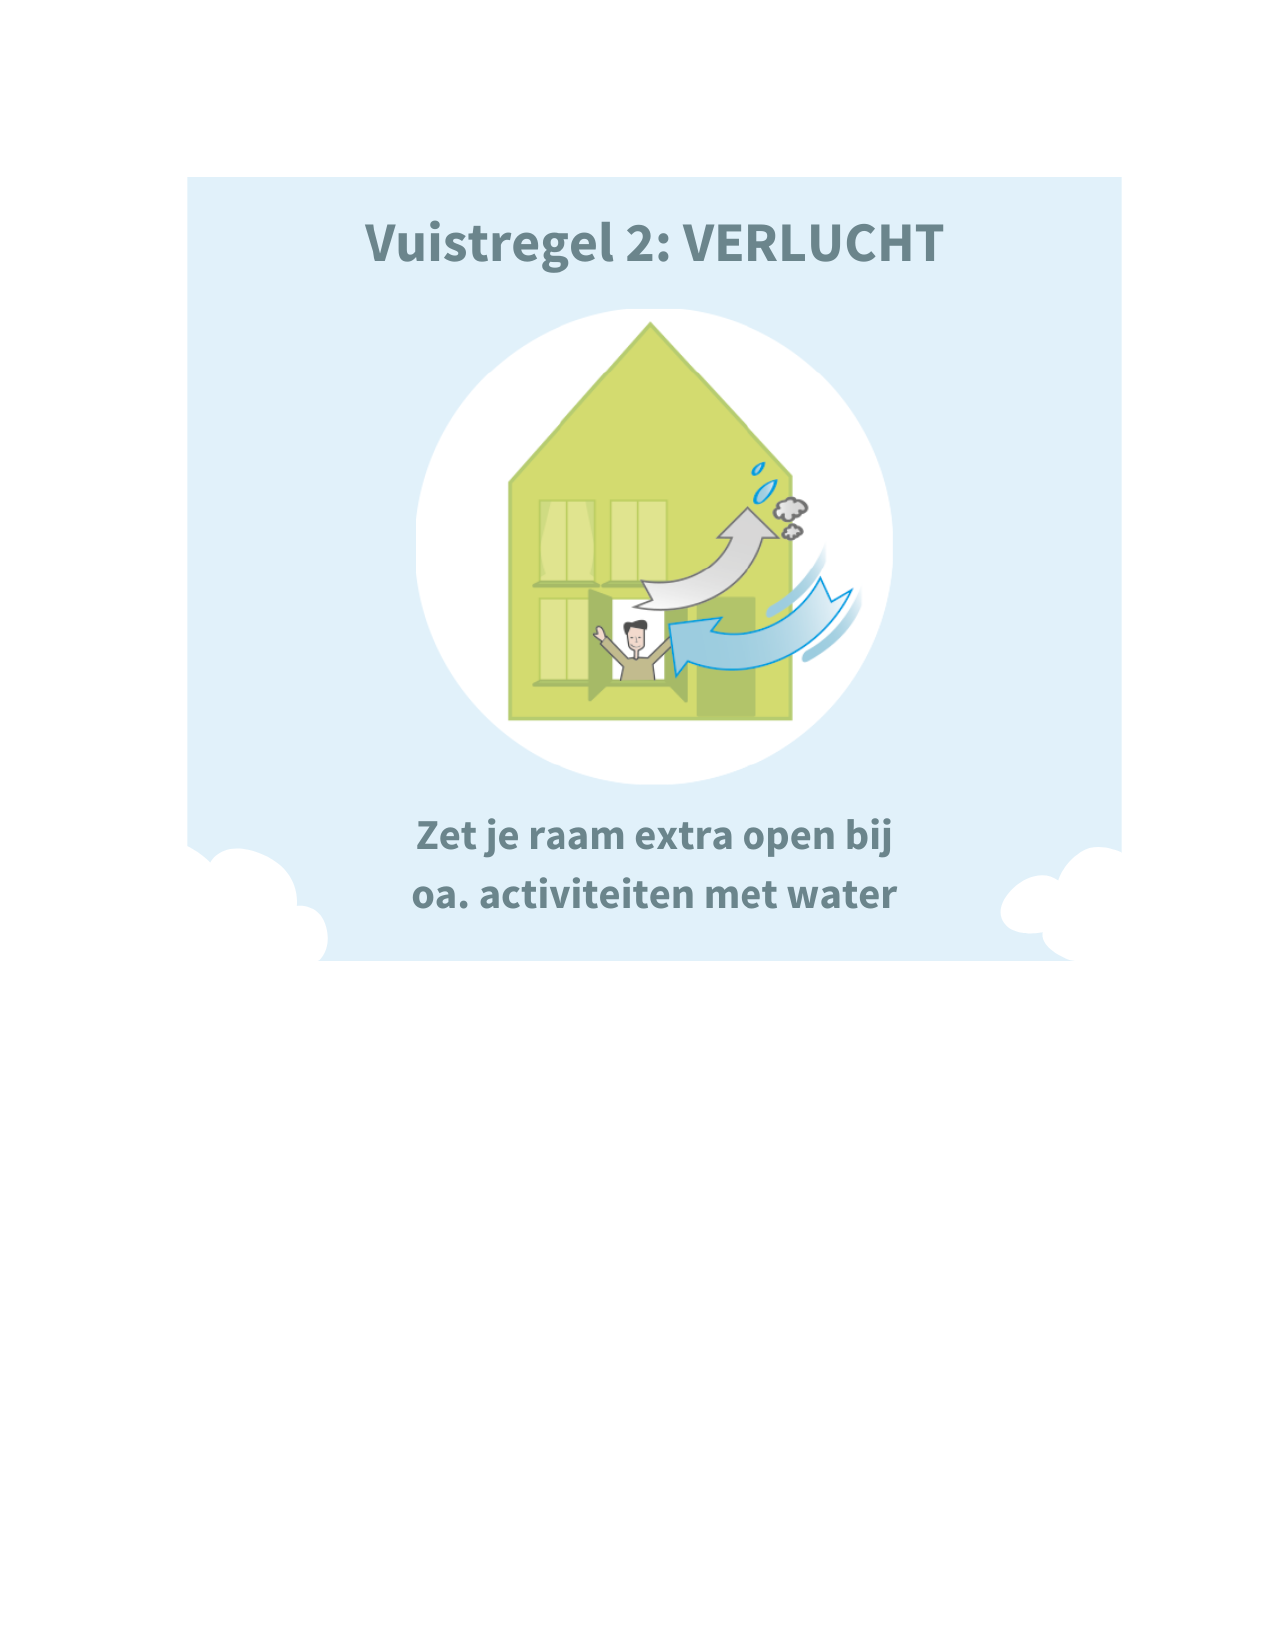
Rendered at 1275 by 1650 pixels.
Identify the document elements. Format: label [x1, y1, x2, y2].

picture [187, 177, 1122, 961]
